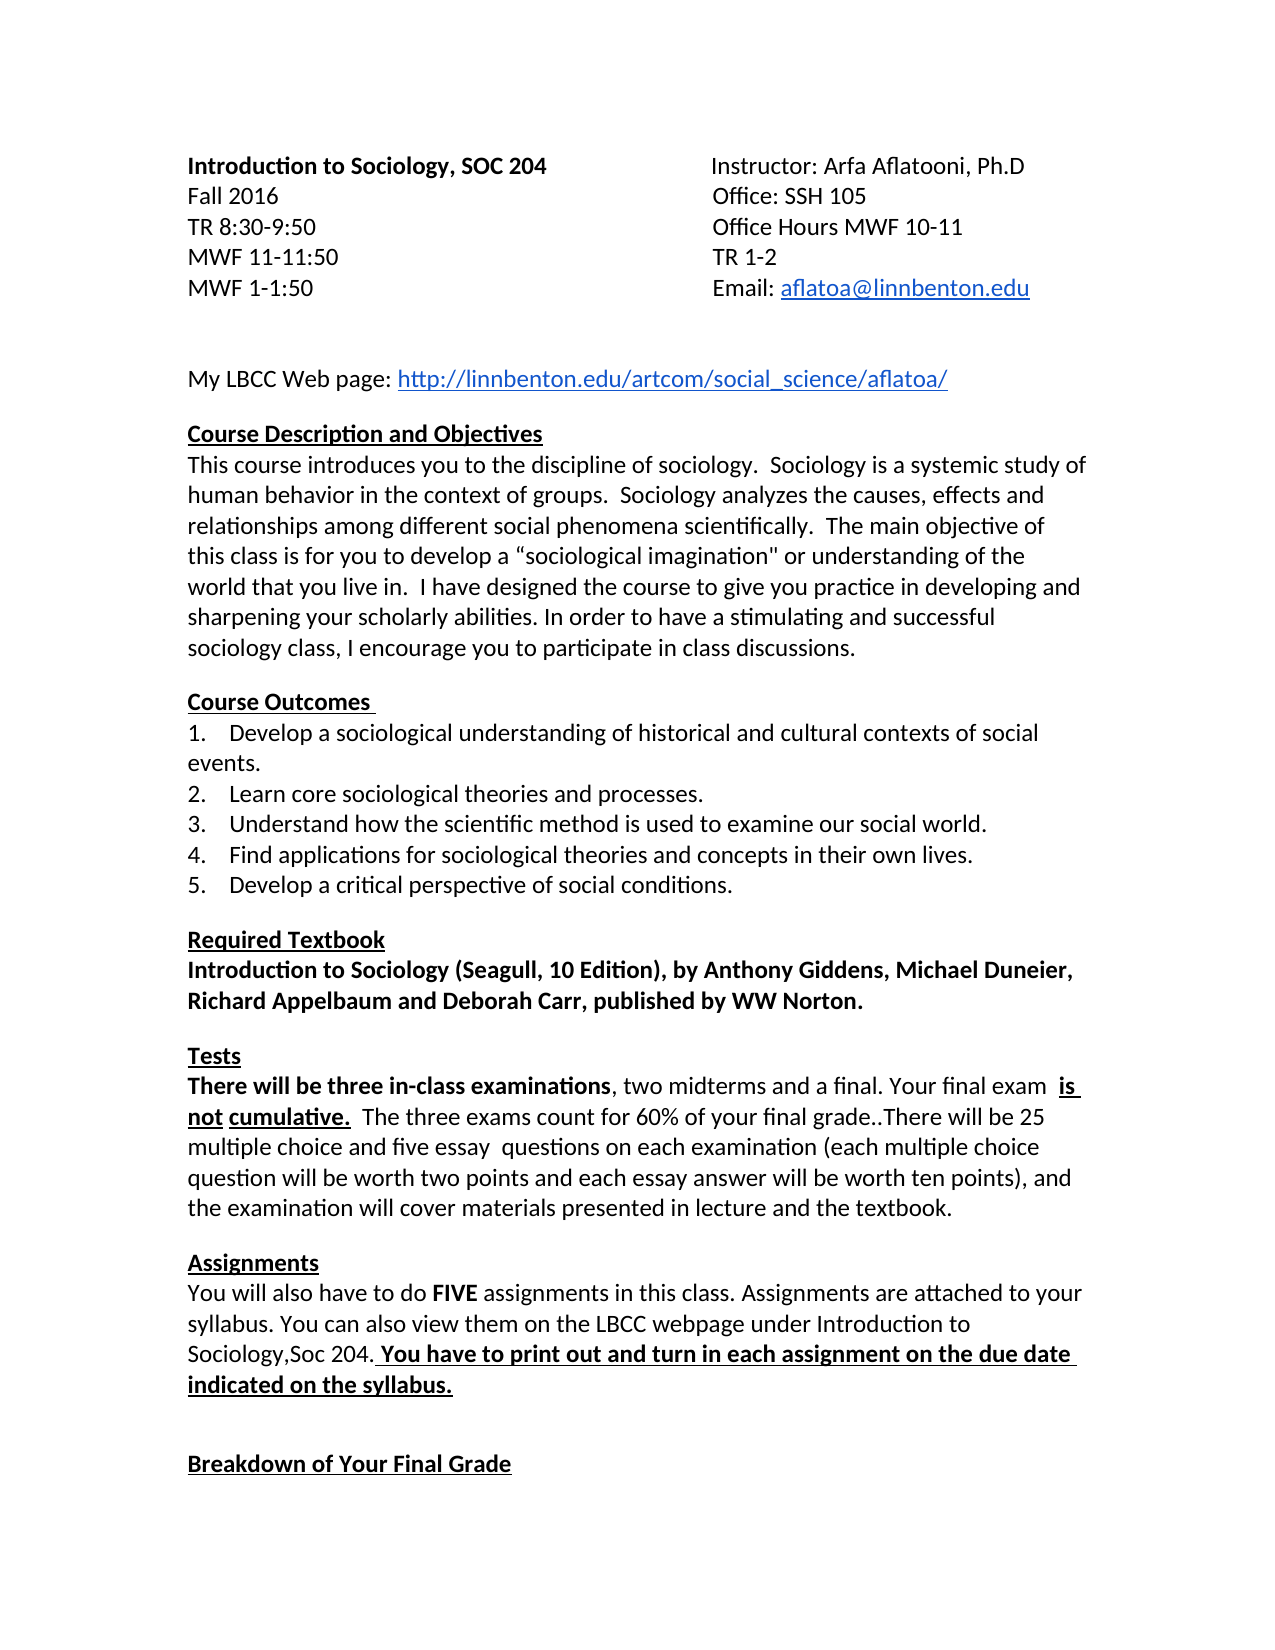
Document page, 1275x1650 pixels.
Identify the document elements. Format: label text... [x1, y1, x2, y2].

text MWF 11-11:50 TR 1-2 [187, 242, 1087, 272]
text TR 8:30-9:50 Office Hours MWF 10-11 [187, 211, 1087, 242]
text 1. Develop a sociological understanding of historical and cultural contexts of social events. [187, 717, 1087, 778]
text 2. Learn core sociological theories and processes. [187, 778, 1087, 808]
text You will also have to do FIVE assignments in this class. Assignments are attached to your syllabus. You can also view them on the LBCC webpage under Introduction to Sociology,Soc 204. You have to print out and turn in each assignment on the due date indicated on the syllabus. [187, 1277, 1087, 1399]
text Introduction to Sociology (Seagull, 10 Edition), by Anthony Giddens, Michael Duneier, Richard Appelbaum and Deborah Carr, published by WW Norton. [187, 955, 1087, 1016]
text Breakdown of Your Final Grade [187, 1448, 1087, 1478]
text Fall 2016 Office: SSH 105 [187, 181, 1087, 211]
text 3. Understand how the scientific method is used to examine our social world. [187, 808, 1087, 839]
text 4. Find applications for sociological theories and concepts in their own lives. [187, 839, 1087, 869]
text This course introduces you to the discipline of sociology. Sociology is a systemic study of human behavior in the context of groups. Sociology analyzes the causes, effects and relationships among different social phenomena scientifically. The main objective of this class is for you to develop a “sociological imagination" or understanding of the world that you live in. I have designed the course to give you practice in developing and sharpening your scholarly abilities. In order to have a stimulating and successful sociology class, I encourage you to participate in class discussions. [187, 449, 1087, 662]
text Assignments [187, 1247, 1087, 1277]
text Introduction to Sociology, SOC 204 Instructor: Arfa Aflatooni, Ph.D [187, 150, 1087, 181]
text Required Textbook [187, 924, 1087, 955]
text There will be three in-class examinations, two midterms and a final. Your final exam is not cumulative. The three exams count for 60% of your final grade..There will be 25 multiple choice and five essay questions on each examination (each multiple choice question will be worth two points and each essay answer will be worth ten points), and the examination will cover materials presented in lecture and the textbook. [187, 1070, 1087, 1223]
text Course Description and Objectives [187, 418, 1087, 449]
text 5. Develop a critical perspective of social conditions. [187, 869, 1087, 900]
text Course Outcomes [187, 686, 1087, 717]
text Tests [187, 1040, 1087, 1070]
text MWF 1-1:50 Email: aflatoa@linnbenton.edu [187, 272, 1087, 364]
text My LBCC Web page: http://linnbenton.edu/artcom/social_science/aflatoa/ [187, 364, 1087, 394]
